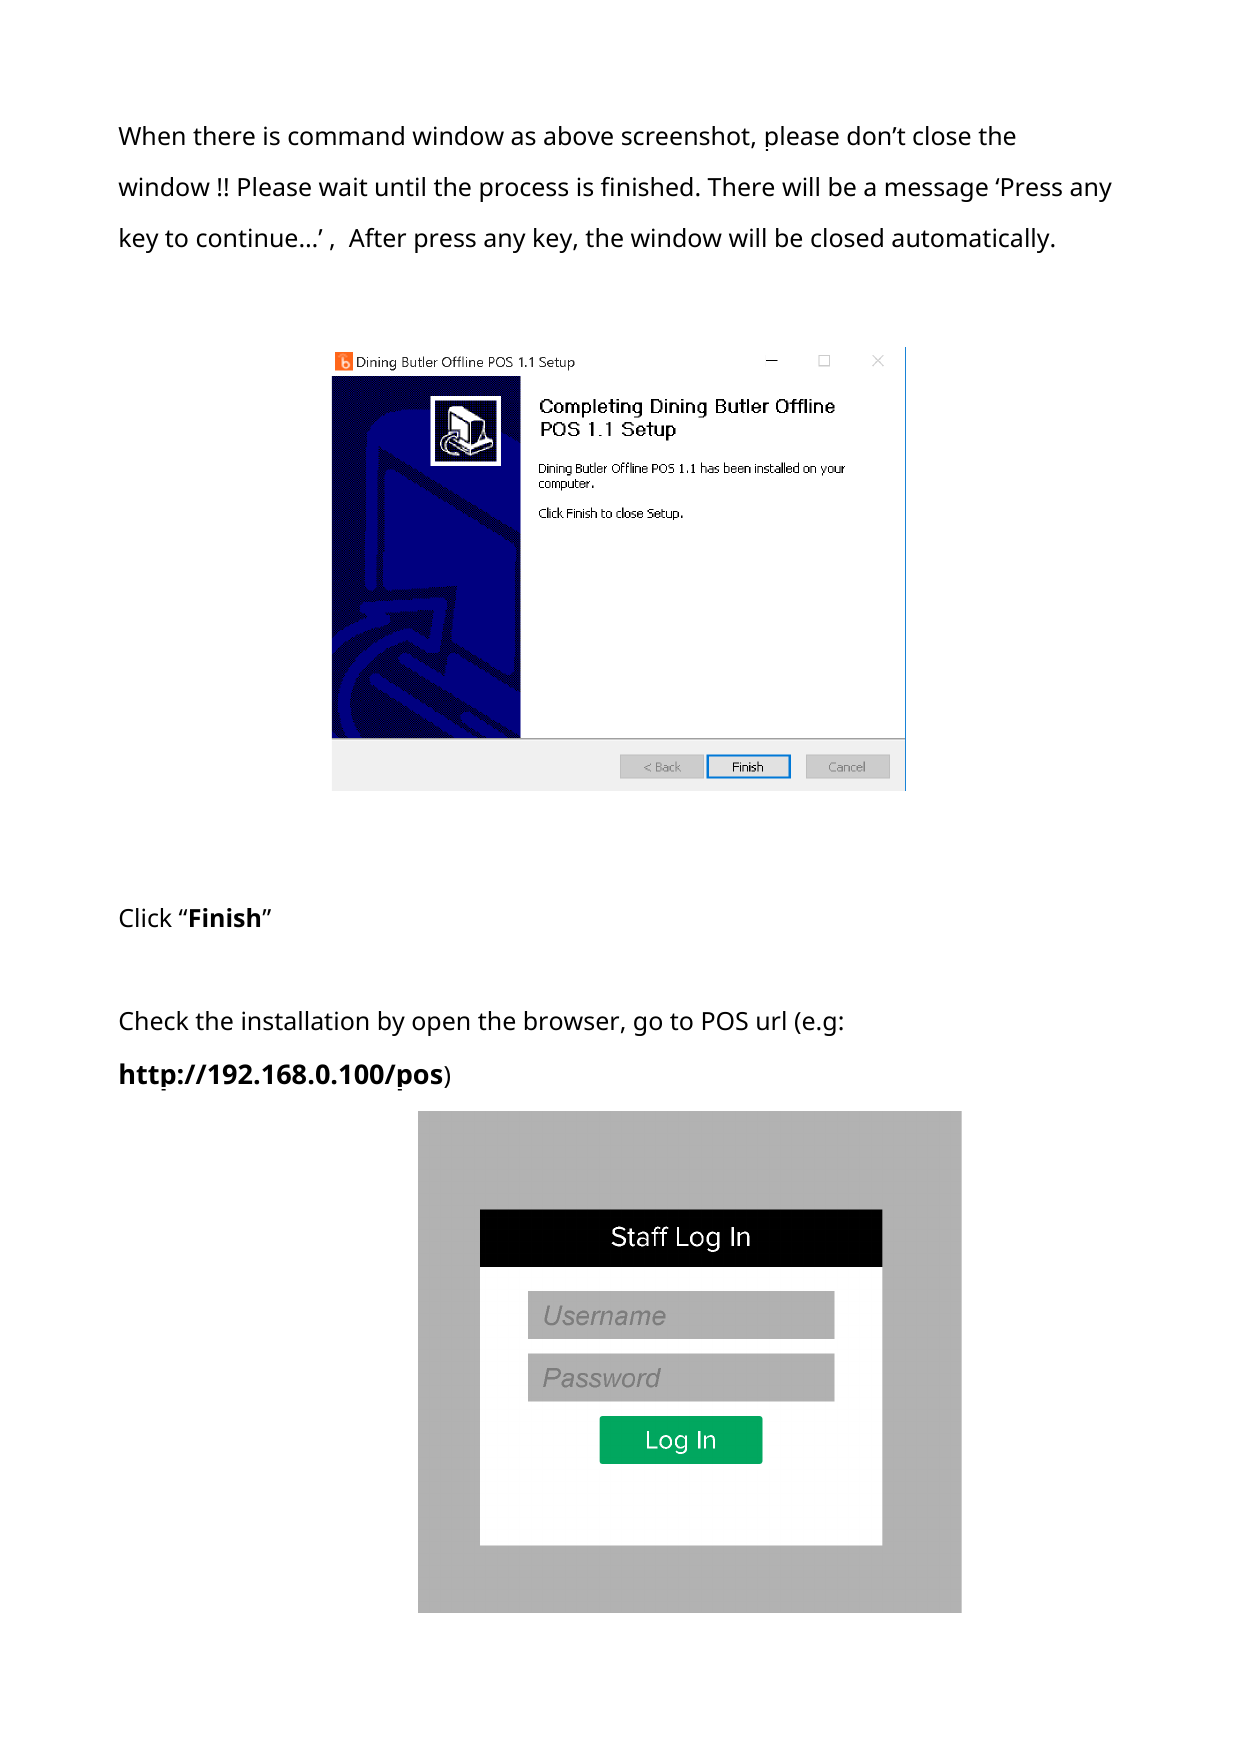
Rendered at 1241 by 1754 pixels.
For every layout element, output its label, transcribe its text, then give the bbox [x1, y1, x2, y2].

text Check the installation by open the browser, go to POS url (e.g: http://192.168.0.100/pos) [118, 1003, 1122, 1092]
text When there is command window as above screenshot, please don’t close the window !! Please wait until the process is finished. There will be a message ‘Press any key to continue…’ , After press any key, the window will be closed automatically. [118, 118, 1122, 254]
picture [418, 1111, 962, 1613]
picture [331, 347, 906, 791]
text Click “Finish” [118, 901, 1122, 935]
